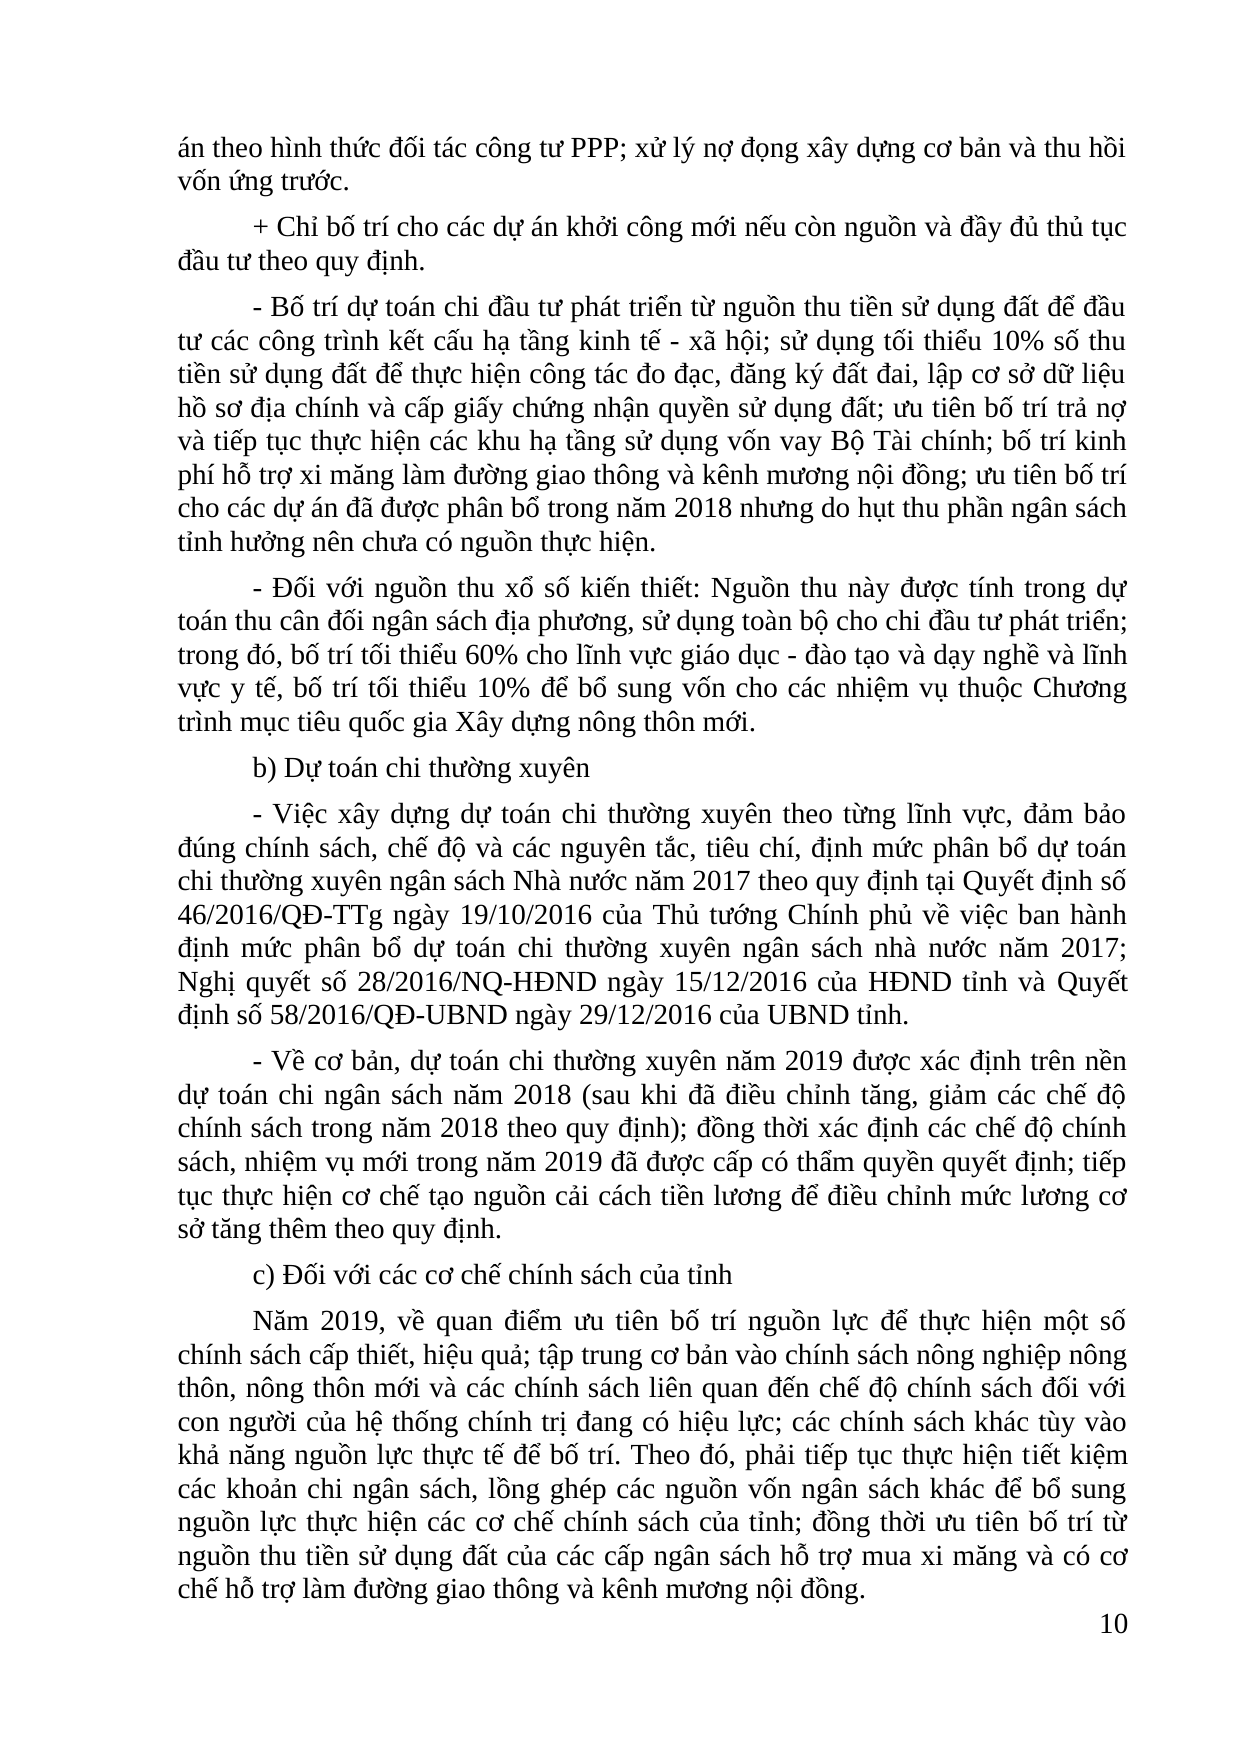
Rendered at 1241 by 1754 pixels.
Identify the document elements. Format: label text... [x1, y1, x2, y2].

text - Bố trí dự toán chi đầu tư phát triển từ nguồn thu tiền sử dụng đất để đầu tư các công trình kết cấu hạ tầng kinh tế - xã hội; sử dụng tối thiểu 10% số thu tiền sử dụng đất để thực hiện công tác đo đạc, đăng ký đất đai, lập cơ sở dữ liệu hồ sơ địa chính và cấp giấy chứng nhận quyền sử dụng đất; ưu tiên bố trí trả nợ và tiếp tục thực hiện các khu hạ tầng sử dụng vốn vay Bộ Tài chính; bố trí kinh phí hỗ trợ xi măng làm đường giao thông và kênh mương nội đồng; ưu tiên bố trí cho các dự án đã được phân bổ trong năm 2018 nhưng do hụt thu phần ngân sách tỉnh hưởng nên chưa có nguồn thực hiện. [177, 289, 1128, 557]
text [177, 130, 1128, 197]
text - Đối với nguồn thu xổ số kiến thiết: Nguồn thu này được tính trong dự toán thu cân đối ngân sách địa phương, sử dụng toàn bộ cho chi đầu tư phát triển; trong đó, bố trí tối thiểu 60% cho lĩnh vực giáo dục - đào tạo và dạy nghề và lĩnh vực y tế, bố trí tối thiểu 10% để bổ sung vốn cho các nhiệm vụ thuộc Chương trình mục tiêu quốc gia Xây dựng nông thôn mới. [177, 570, 1128, 738]
text + Chỉ bố trí cho các dự án khởi công mới nếu còn nguồn và đầy đủ thủ tục đầu tư theo quy định. [177, 209, 1128, 277]
text - Việc xây dựng dự toán chi thường xuyên theo từng lĩnh vực, đảm bảo đúng chính sách, chế độ và các nguyên tắc, tiêu chí, định mức phân bổ dự toán chi thường xuyên ngân sách Nhà nước năm 2017 theo quy định tại Quyết định số 46/2016/QĐ-TTg ngày 19/10/2016 của Thủ tướng Chính phủ về việc ban hành định mức phân bổ dự toán chi thường xuyên ngân sách nhà nước năm 2017; Nghị quyết số 28/2016/NQ-HĐND ngày 15/12/2016 của HĐND tỉnh và Quyết định số 58/2016/QĐ-UBND ngày 29/12/2016 của UBND tỉnh. [177, 796, 1128, 1031]
text b) Dự toán chi thường xuyên [177, 750, 1128, 784]
text c) Đối với các cơ chế chính sách của tỉnh [177, 1257, 1128, 1291]
text - Về cơ bản, dự toán chi thường xuyên năm 2019 được xác định trên nền dự toán chi ngân sách năm 2018 (sau khi đã điều chỉnh tăng, giảm các chế độ chính sách trong năm 2018 theo quy định); đồng thời xác định các chế độ chính sách, nhiệm vụ mới trong năm 2019 đã được cấp có thẩm quyền quyết định; tiếp tục thực hiện cơ chế tạo nguồn cải cách tiền lương để điều chỉnh mức lương cơ sở tăng thêm theo quy định. [177, 1043, 1128, 1245]
text Năm 2019, về quan điểm ưu tiên bố trí nguồn lực để thực hiện một số chính sách cấp thiết, hiệu quả; tập trung cơ bản vào chính sách nông nghiệp nông thôn, nông thôn mới và các chính sách liên quan đến chế độ chính sách đối với con người của hệ thống chính trị đang có hiệu lực; các chính sách khác tùy vào khả năng nguồn lực thực tế để bố trí. Theo đó, phải tiếp tục thực hiện tiết kiệm các khoản chi ngân sách, lồng ghép các nguồn vốn ngân sách khác để bổ sung nguồn lực thực hiện các cơ chế chính sách của tỉnh; đồng thời ưu tiên bố trí từ nguồn thu tiền sử dụng đất của các cấp ngân sách hỗ trợ mua xi măng và có cơ chế hỗ trợ làm đường giao thông và kênh mương nội đồng. [177, 1303, 1128, 1605]
